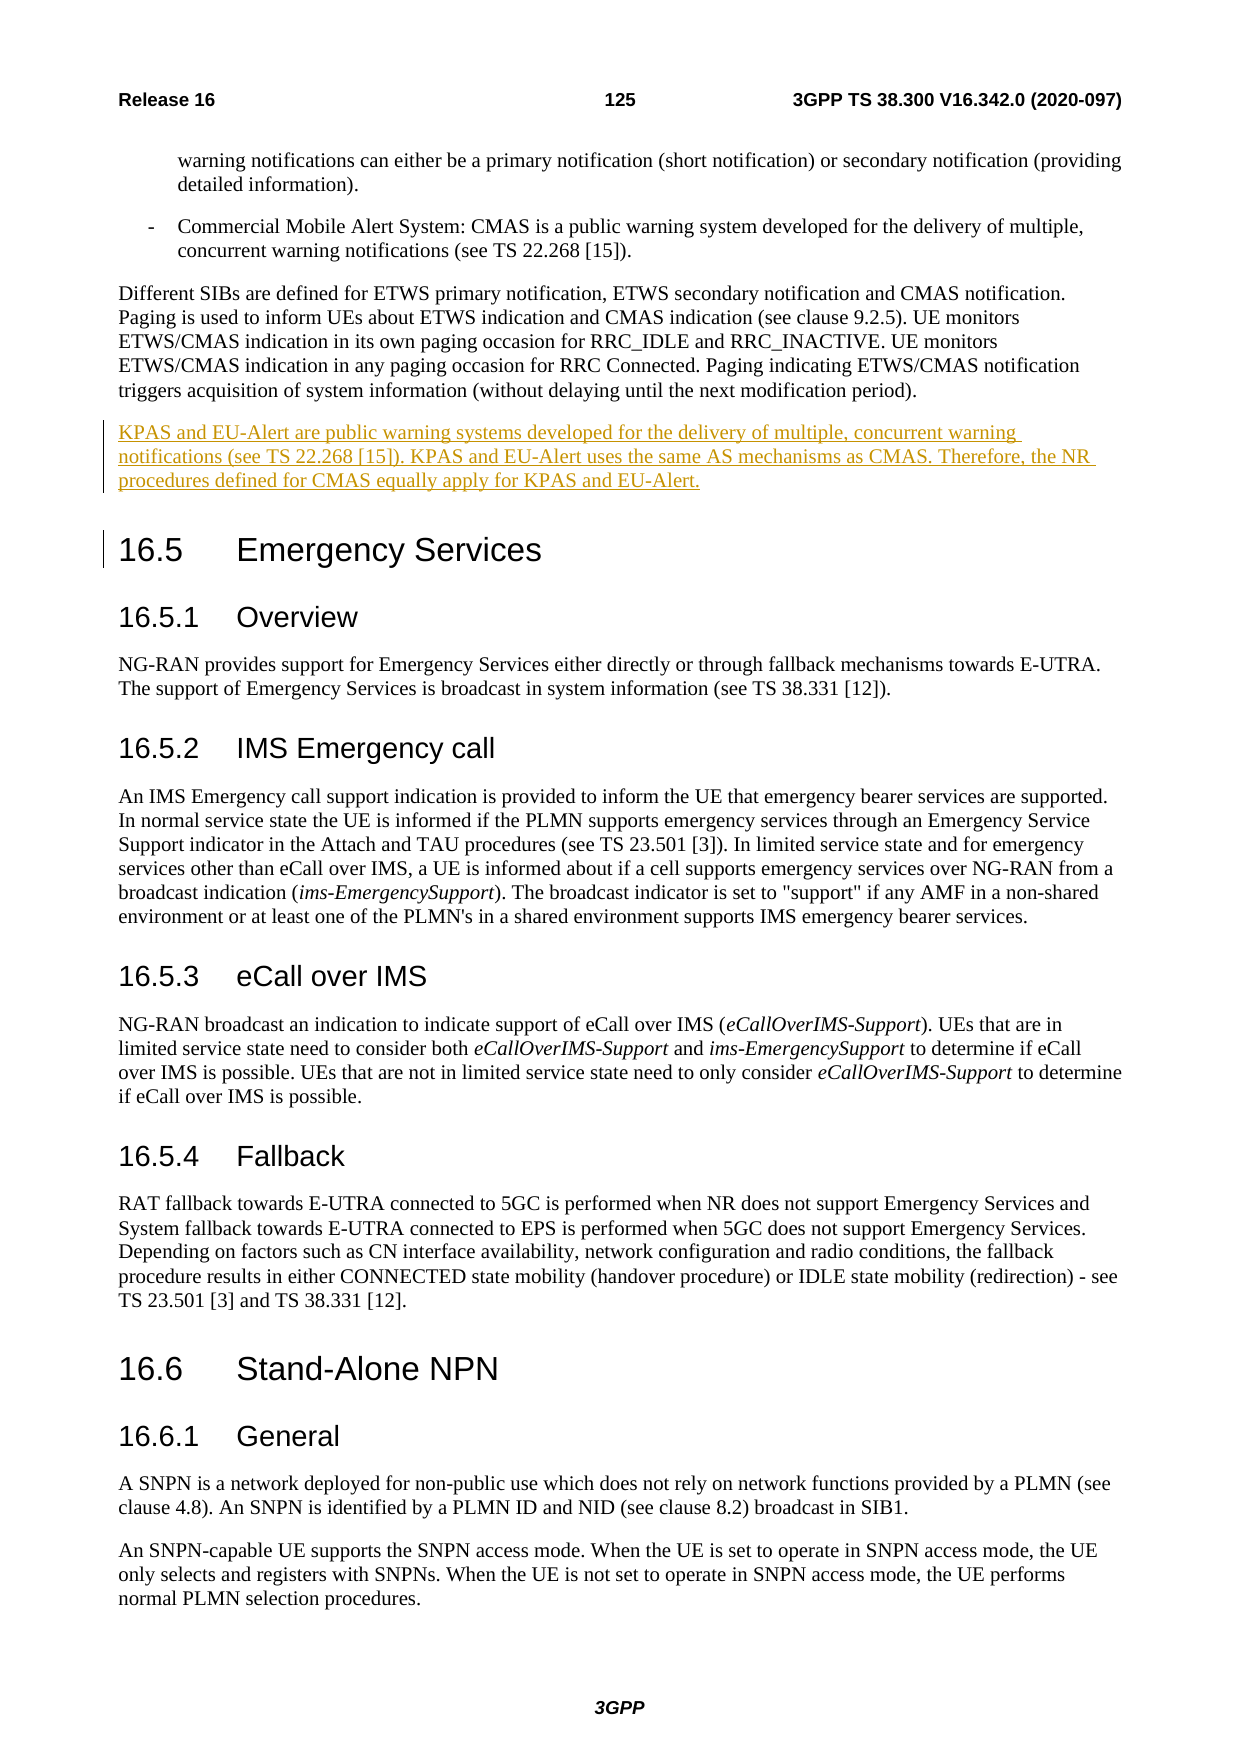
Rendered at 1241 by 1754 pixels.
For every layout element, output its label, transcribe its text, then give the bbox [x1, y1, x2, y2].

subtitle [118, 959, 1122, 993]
text - Commercial Mobile Alert System: CMAS is a public warning system developed for the delivery of multiple, concurrent warning notifications (see TS 22.268 [15]). [148, 214, 1122, 262]
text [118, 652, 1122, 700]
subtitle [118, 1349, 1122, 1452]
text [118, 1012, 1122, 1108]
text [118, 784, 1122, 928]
text Different SIBs are defined for ETWS primary notification, ETWS secondary notification and CMAS notification. Paging is used to inform UEs about ETWS indication and CMAS indication (see clause 9.2.5). UE monitors ETWS/CMAS indication in its own paging occasion for RRC_IDLE and RRC_INACTIVE. UE monitors ETWS/CMAS indication in any paging occasion for RRC Connected. Paging indicating ETWS/CMAS notification triggers acquisition of system information (without delaying until the next modification period). [118, 281, 1122, 402]
subtitle 16.5.1 Overview [118, 600, 1122, 633]
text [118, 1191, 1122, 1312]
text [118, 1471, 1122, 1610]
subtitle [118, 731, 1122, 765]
subtitle 16.5 Emergency Services [118, 530, 1122, 568]
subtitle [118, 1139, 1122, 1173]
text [148, 147, 1122, 196]
